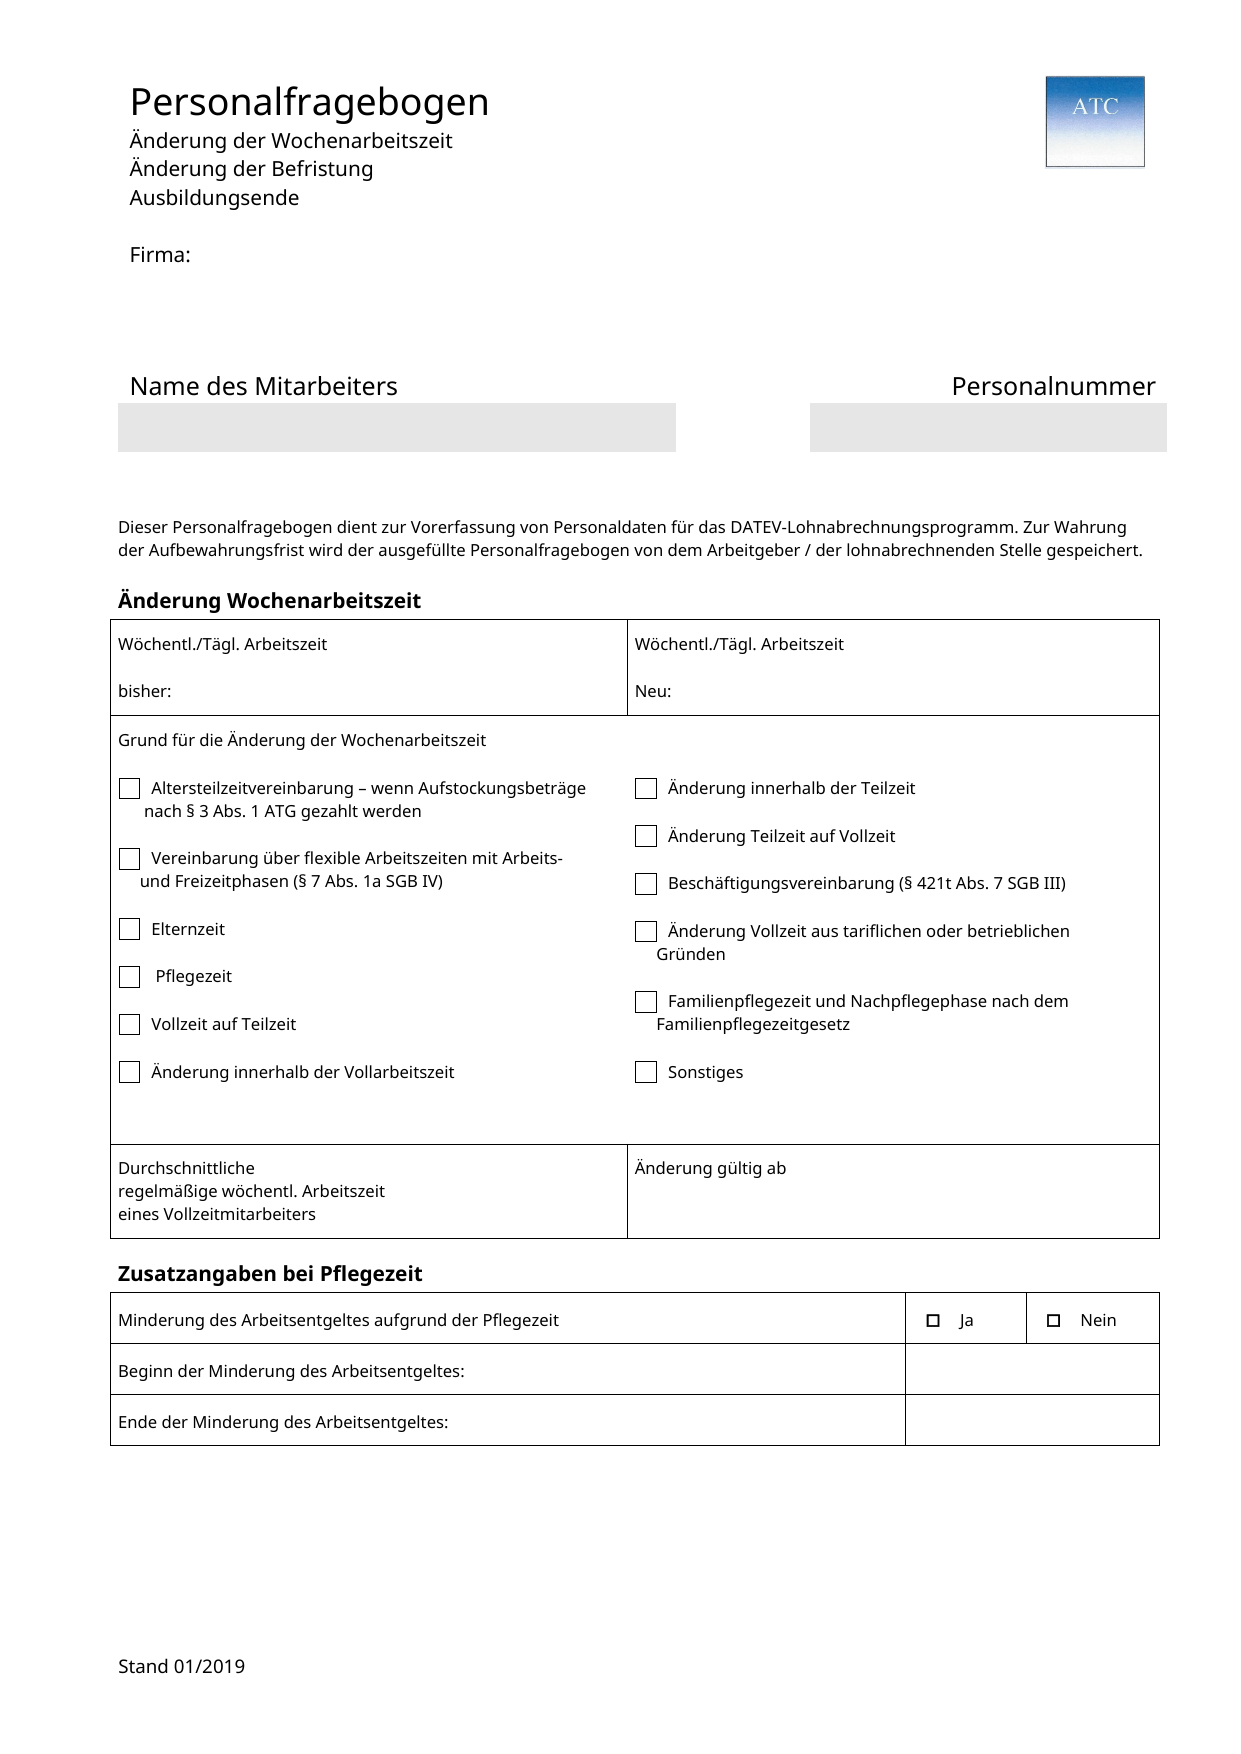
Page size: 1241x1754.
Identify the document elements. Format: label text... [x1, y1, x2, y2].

table_cell Grund für die Änderung der Wochenarbeitszeit Altersteilzeitvereinbarung – wenn Aufstockungsbeträge nach § 3 Abs. 1 ATG gezahlt werden Vereinbarung über flexible Arbeitszeiten mit Arbeits- und Freizeitphasen (§ 7 Abs. 1a SGB IV) Elternzeit Pflegezeit Vollzeit auf Teilzeit Änderung innerhalb der Vollarbeitszeit [111, 716, 627, 1143]
table_cell Minderung des Arbeitsentgeltes aufgrund der Pflegezeit [111, 1293, 905, 1343]
table_cell Ja [906, 1293, 1026, 1343]
table_cell Änderung gültig ab [628, 1145, 1159, 1238]
table_cell Zusatzangaben bei Pflegezeit [111, 1239, 1159, 1292]
table_header Dieser Personalfragebogen dient zur Vorerfassung von Personaldaten für das DATEV-Lohnabrechnungsprogramm. Zur Wahrung der Aufbewahrungsfrist wird der ausgefüllte Personalfragebogen von dem Arbeitgeber / der lohnabrechnenden Stelle gespeichert. [111, 495, 1159, 565]
table_cell Wöchentl./Tägl. Arbeitszeit Neu: [628, 620, 1159, 715]
table_cell [906, 1344, 1159, 1394]
table_cell Ende der Minderung des Arbeitsentgeltes: [111, 1395, 905, 1444]
table_cell Wöchentl./Tägl. Arbeitszeit bisher: [111, 620, 627, 715]
table_cell Beginn der Minderung des Arbeitsentgeltes: [111, 1344, 905, 1394]
table_cell [906, 1395, 1159, 1444]
table_cell Nein [1027, 1293, 1159, 1343]
table_cell Änderung innerhalb der Teilzeit Änderung Teilzeit auf Vollzeit Beschäftigungsvereinbarung (§ 421t Abs. 7 SGB III) Änderung Vollzeit aus tariflichen oder betrieblichen Gründen Familienpflegezeit und Nachpflegephase nach dem Familienpflegezeitgesetz Sonstiges [627, 716, 1159, 1143]
picture [1044, 75, 1145, 169]
table_cell Änderung Wochenarbeitszeit [111, 565, 1159, 619]
table_cell Durchschnittliche regelmäßige wöchentl. Arbeitszeit eines Vollzeitmitarbeiters [111, 1145, 627, 1238]
